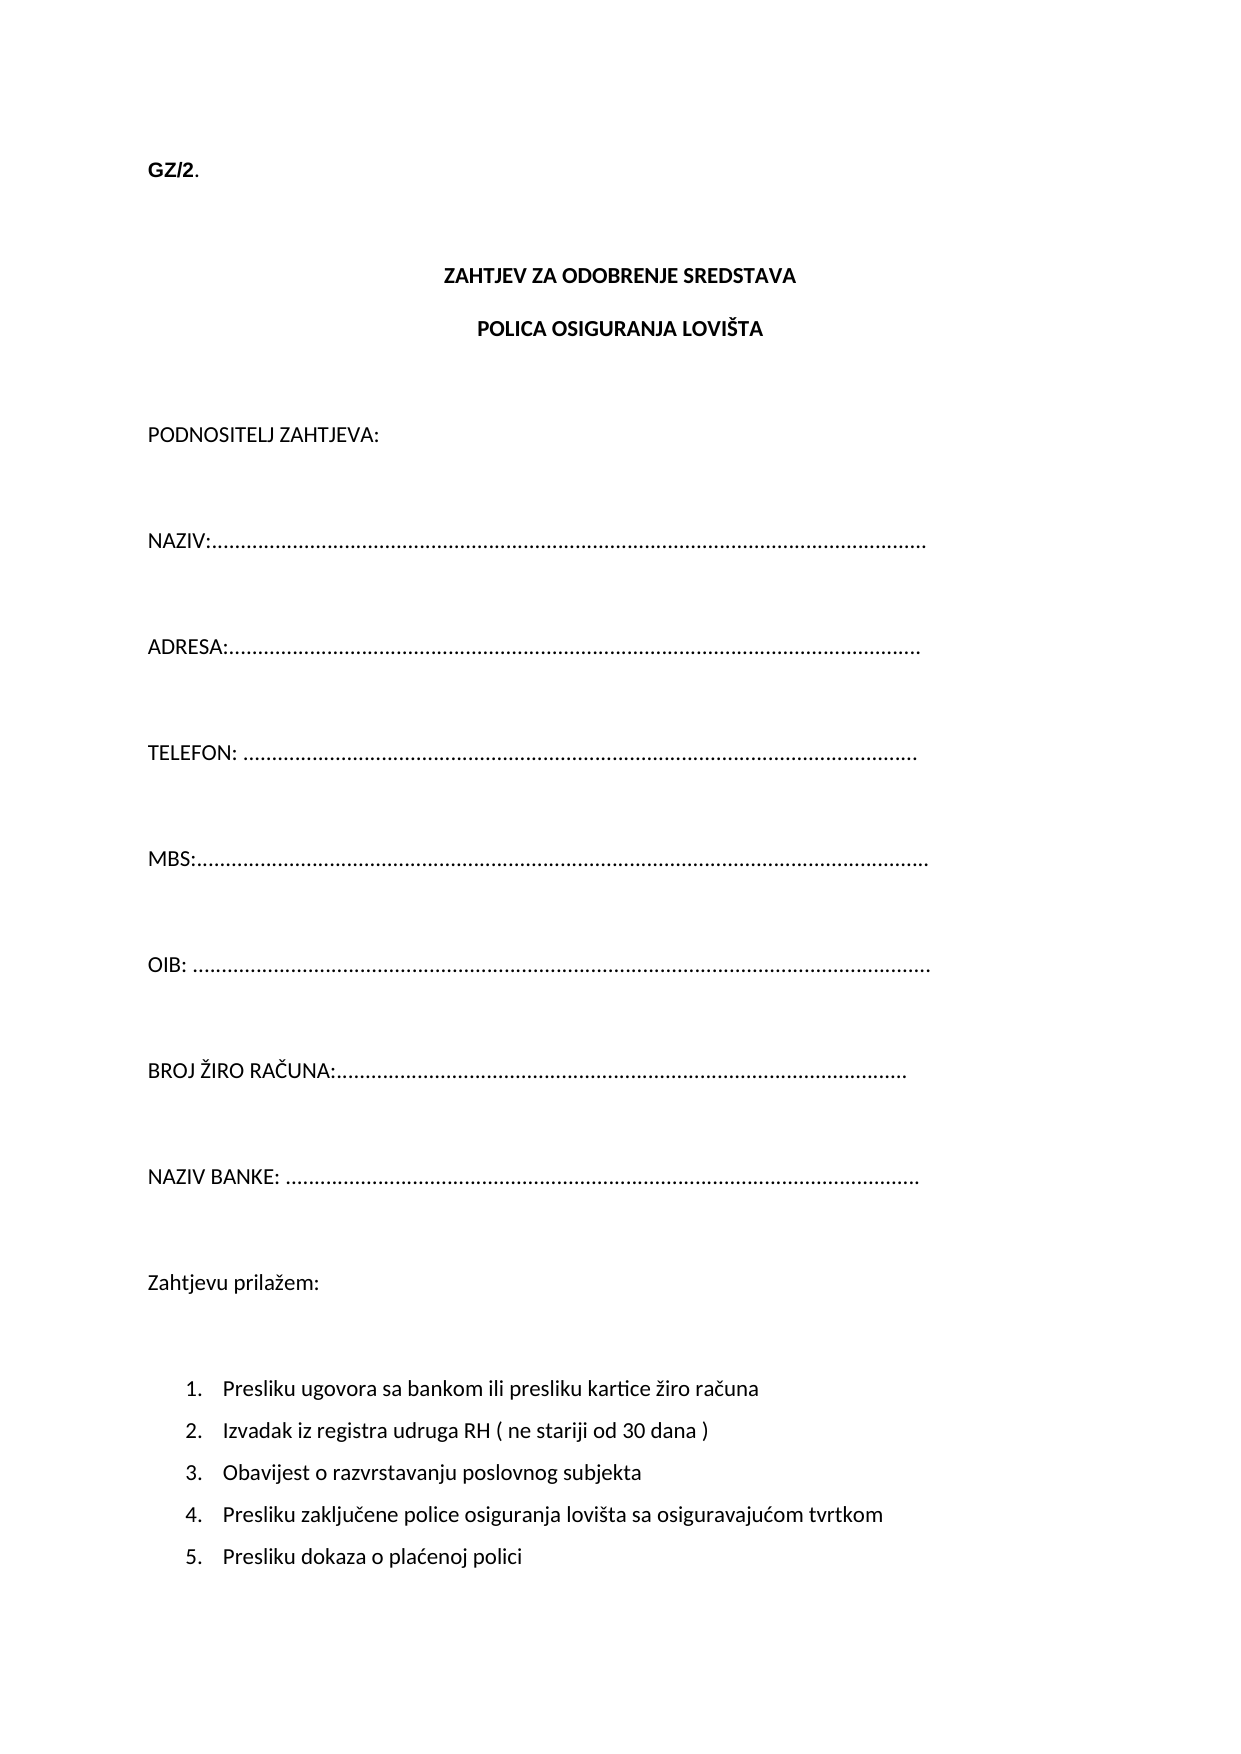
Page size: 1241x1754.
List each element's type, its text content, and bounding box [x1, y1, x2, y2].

text PODNOSITELJ ZAHTJEVA: [148, 420, 1093, 448]
list Izvadak iz registra udruga RH ( ne stariji od 30 dana ) [185, 1416, 1093, 1444]
text Zahtjevu prilažem: [148, 1268, 1093, 1296]
list Obavijest o razvrstavanju poslovnog subjekta [185, 1458, 1093, 1486]
text TELEFON: ..................................................................................................................... [148, 738, 1093, 766]
text ZAHTJEV ZA ODOBRENJE SREDSTAVA [148, 261, 1093, 289]
text POLICA OSIGURANJA LOVIŠTA [148, 314, 1093, 342]
text ADRESA:........................................................................................................................ [148, 632, 1093, 660]
list Presliku dokaza o plaćenoj polici [185, 1542, 1093, 1570]
text GZ/2. [148, 155, 1093, 183]
text OIB: ................................................................................................................................ [148, 950, 1093, 978]
list Presliku ugovora sa bankom ili presliku kartice žiro računa [185, 1374, 1093, 1402]
text NAZIV:............................................................................................................................ [148, 526, 1093, 554]
list Presliku zaključene police osiguranja lovišta sa osiguravajućom tvrtkom [185, 1500, 1093, 1528]
text MBS:............................................................................................................................... [148, 844, 1093, 872]
text NAZIV BANKE: .............................................................................................................. [148, 1162, 1093, 1190]
text BROJ ŽIRO RAČUNA:................................................................................................... [148, 1056, 1093, 1084]
